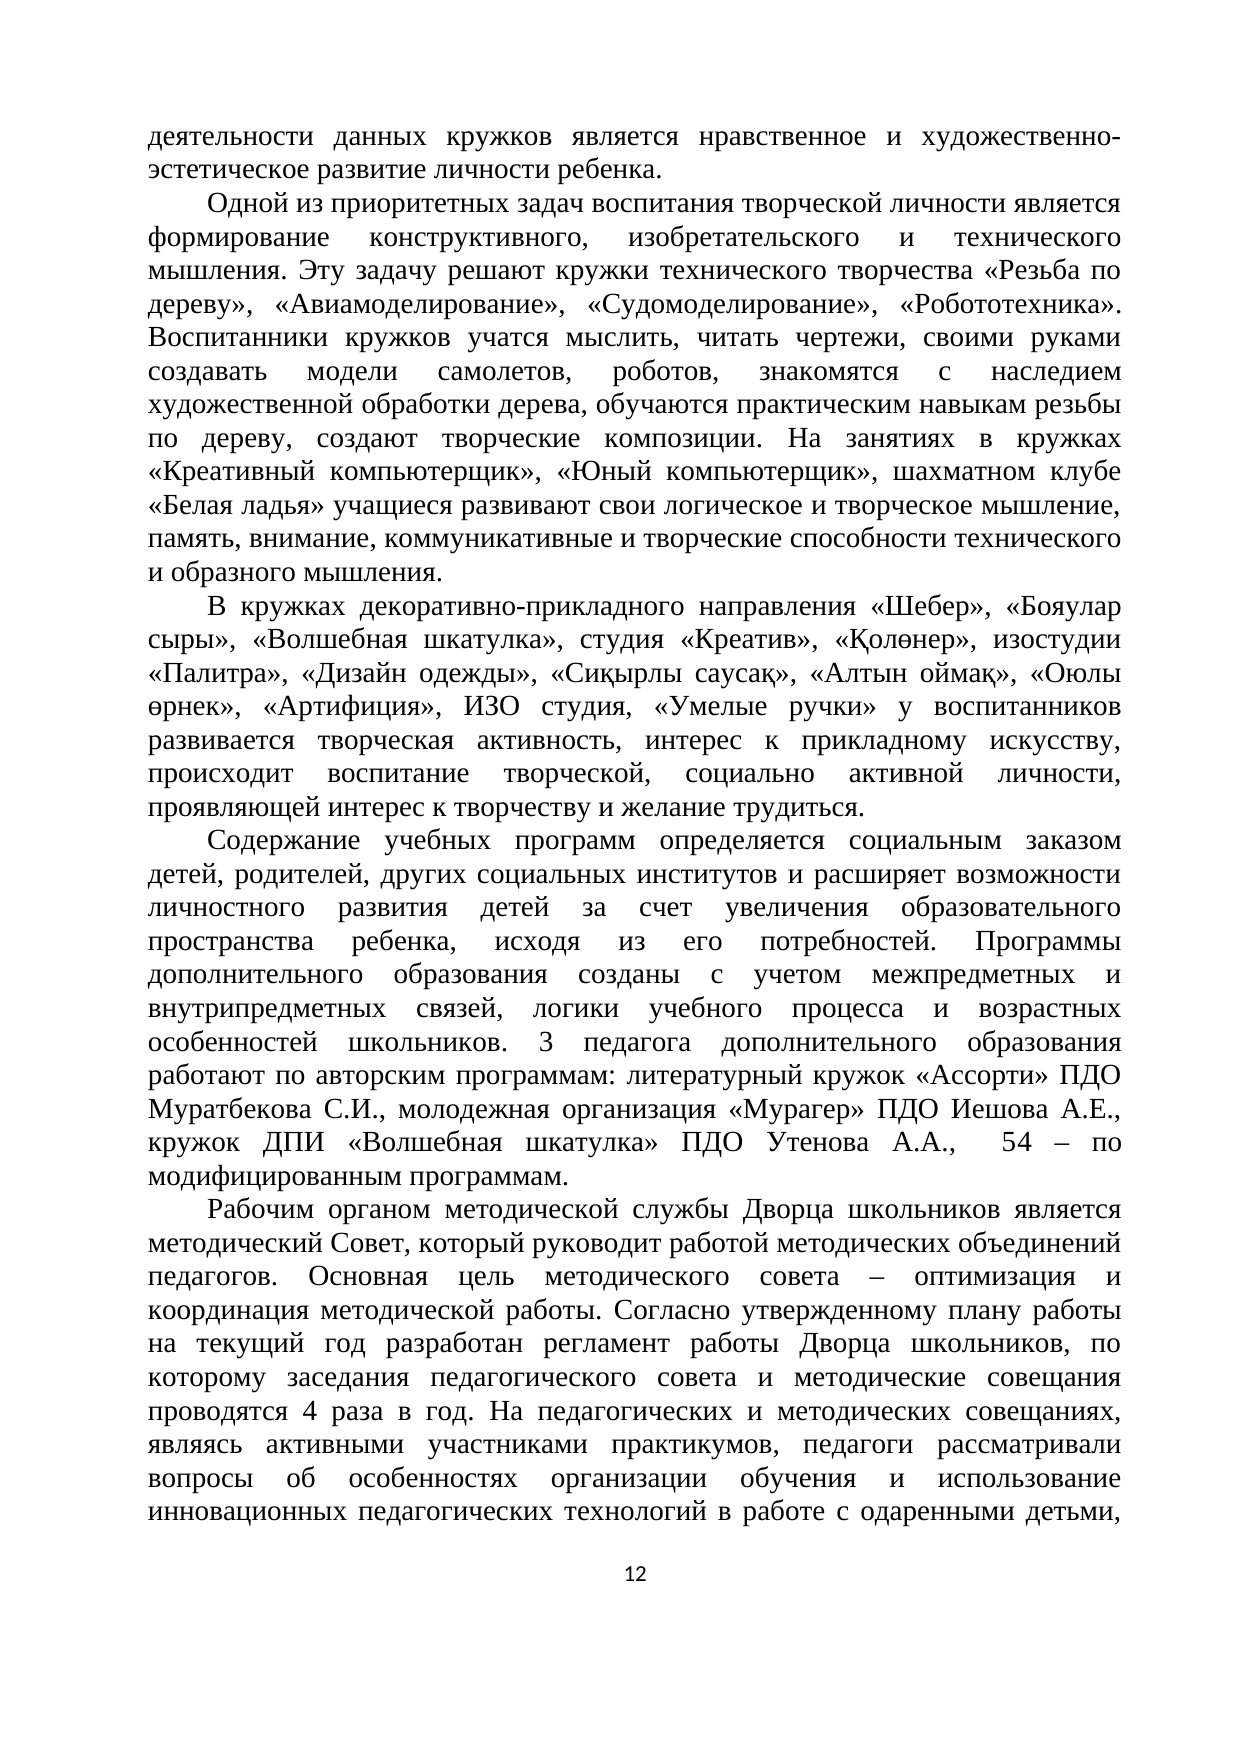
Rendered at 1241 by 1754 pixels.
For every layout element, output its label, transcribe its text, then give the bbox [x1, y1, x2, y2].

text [148, 1191, 1122, 1527]
text Одной из приоритетных задач воспитания творческой личности является формирование конструктивного, изобретательского и технического мышления. Эту задачу решают кружки технического творчества «Резьба по дереву», «Авиамоделирование», «Судомоделирование», «Робототехника». Воспитанники кружков учатся мыслить, читать чертежи, своими руками создавать модели самолетов, роботов, знакомятся с наследием художественной обработки дерева, обучаются практическим навыкам резьбы по дереву, создают творческие композиции. На занятиях в кружках «Креативный компьютерщик», «Юный компьютерщик», шахматном клубе «Белая ладья» учащиеся развивают свои логическое и творческое мышление, память, внимание, коммуникативные и творческие способности технического и образного мышления. [148, 185, 1122, 588]
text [148, 118, 1122, 185]
text Содержание учебных программ определяется социальным заказом детей, родителей, других социальных институтов и расширяет возможности личностного развития детей за счет увеличения образовательного пространства ребенка, исходя из его потребностей. Программы дополнительного образования созданы с учетом межпредметных и внутрипредметных связей, логики учебного процесса и возрастных особенностей школьников. 3 педагога дополнительного образования работают по авторским программам: литературный кружок «Ассорти» ПДО Муратбекова С.И., молодежная организация «Мурагер» ПДО Иешова А.Е., кружок ДПИ «Волшебная шкатулка» ПДО Утенова А.А., 54 – по модифицированным программам. [148, 822, 1122, 1191]
text В кружках декоративно-прикладного направления «Шебер», «Бояулар сыры», «Волшебная шкатулка», студия «Креатив», «Қолөнер», изостудии «Палитра», «Дизайн одежды», «Сиқырлы саусақ», «Алтын оймақ», «Оюлы өрнек», «Артифиция», ИЗО студия, «Умелые ручки» у воспитанников развивается творческая активность, интерес к прикладному искусству, происходит воспитание творческой, социально активной личности, проявляющей интерес к творчеству и желание трудиться. [148, 588, 1122, 822]
